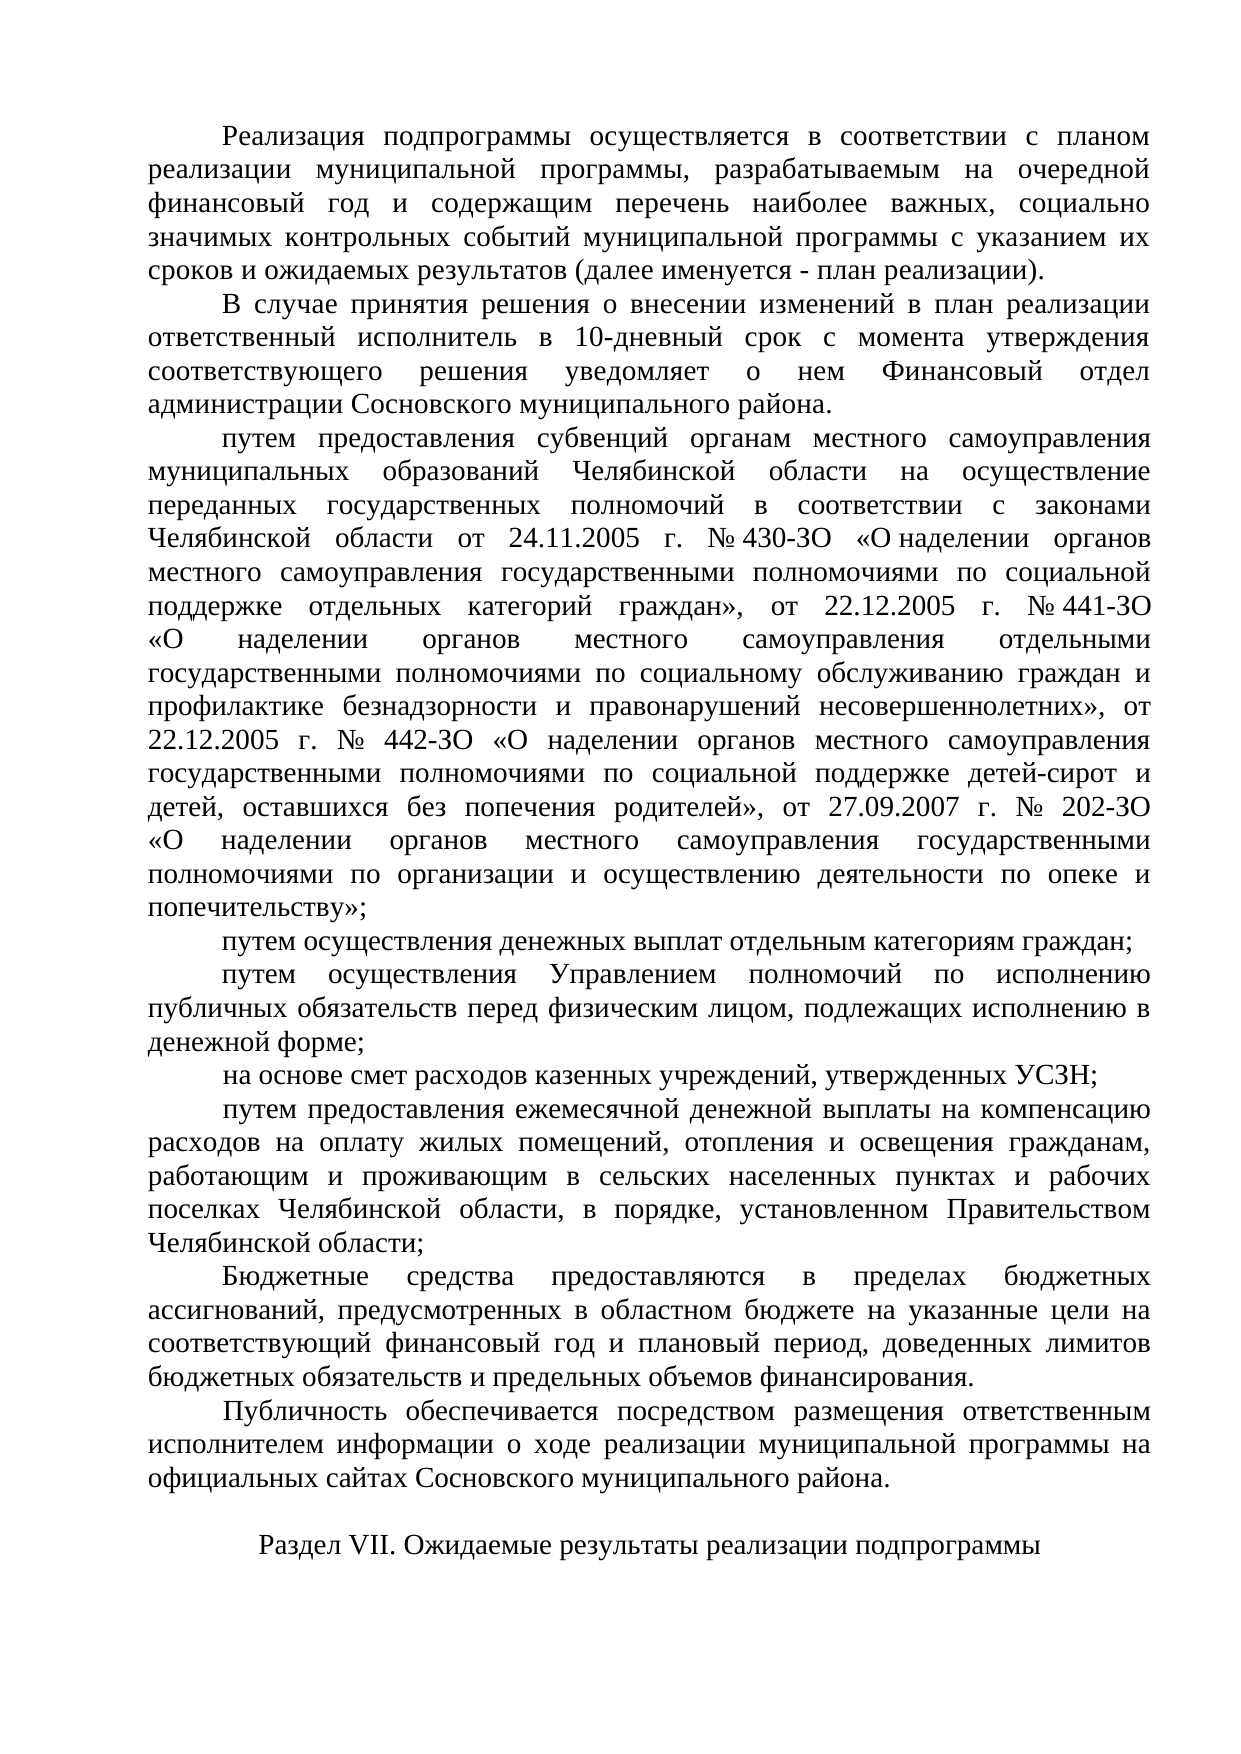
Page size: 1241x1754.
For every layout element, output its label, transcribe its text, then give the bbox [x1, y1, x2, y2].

subtitle путем предоставления субвенций органам местного самоуправления муниципальных образований Челябинской области на осуществление переданных государственных полномочий в соответствии с законами Челябинской области от 24.11.2005 г. № 430-ЗО «О наделении органов местного самоуправления государственными полномочиями по социальной поддержке отдельных категорий граждан», от 22.12.2005 г. № 441-ЗО «О наделении органов местного самоуправления отдельными государственными полномочиями по социальному обслуживанию граждан и профилактике безнадзорности и правонарушений несовершеннолетних», от 22.12.2005 г. № 442-ЗО «О наделении органов местного самоуправления государственными полномочиями по социальной поддержке детей-сирот и детей, оставшихся без попечения родителей», от 27.09.2007 г. № 202-ЗО «О наделении органов местного самоуправления государственными полномочиями по организации и осуществлению деятельности по опеке и попечительству»; [148, 420, 1152, 923]
text Раздел VII. Ожидаемые результаты реализации подпрограммы [148, 1493, 1152, 1560]
text В случае принятия решения о внесении изменений в план реализации ответственный исполнитель в 10-дневный срок с момента утверждения соответствующего решения уведомляет о нем Финансовый отдел администрации Сосновского муниципального района. [148, 286, 1152, 420]
text путем предоставления ежемесячной денежной выплаты на компенсацию расходов на оплату жилых помещений, отопления и освещения гражданам, работающим и проживающим в сельских населенных пунктах и рабочих поселках Челябинской области, в порядке, установленном Правительством Челябинской области; [148, 1091, 1152, 1258]
text Бюджетные средства предоставляются в пределах бюджетных ассигнований, предусмотренных в областном бюджете на указанные цели на соответствующий финансовый год и плановый период, доведенных лимитов бюджетных обязательств и предельных объемов финансирования. [148, 1258, 1152, 1393]
text путем осуществления денежных выплат отдельным категориям граждан; [148, 923, 1152, 957]
text Публичность обеспечивается посредством размещения ответственным исполнителем информации о ходе реализации муниципальной программы на официальных сайтах Сосновского муниципального района. [148, 1393, 1152, 1493]
text путем осуществления Управлением полномочий по исполнению публичных обязательств перед физическим лицом, подлежащих исполнению в денежной форме; [148, 957, 1152, 1057]
text на основе смет расходов казенных учреждений, утвержденных УСЗН; [148, 1057, 1152, 1091]
text Реализация подпрограммы осуществляется в соответствии с планом реализации муниципальной программы, разрабатываемым на очередной финансовый год и содержащим перечень наиболее важных, социально значимых контрольных событий муниципальной программы с указанием их сроков и ожидаемых результатов (далее именуется - план реализации). [148, 118, 1152, 286]
